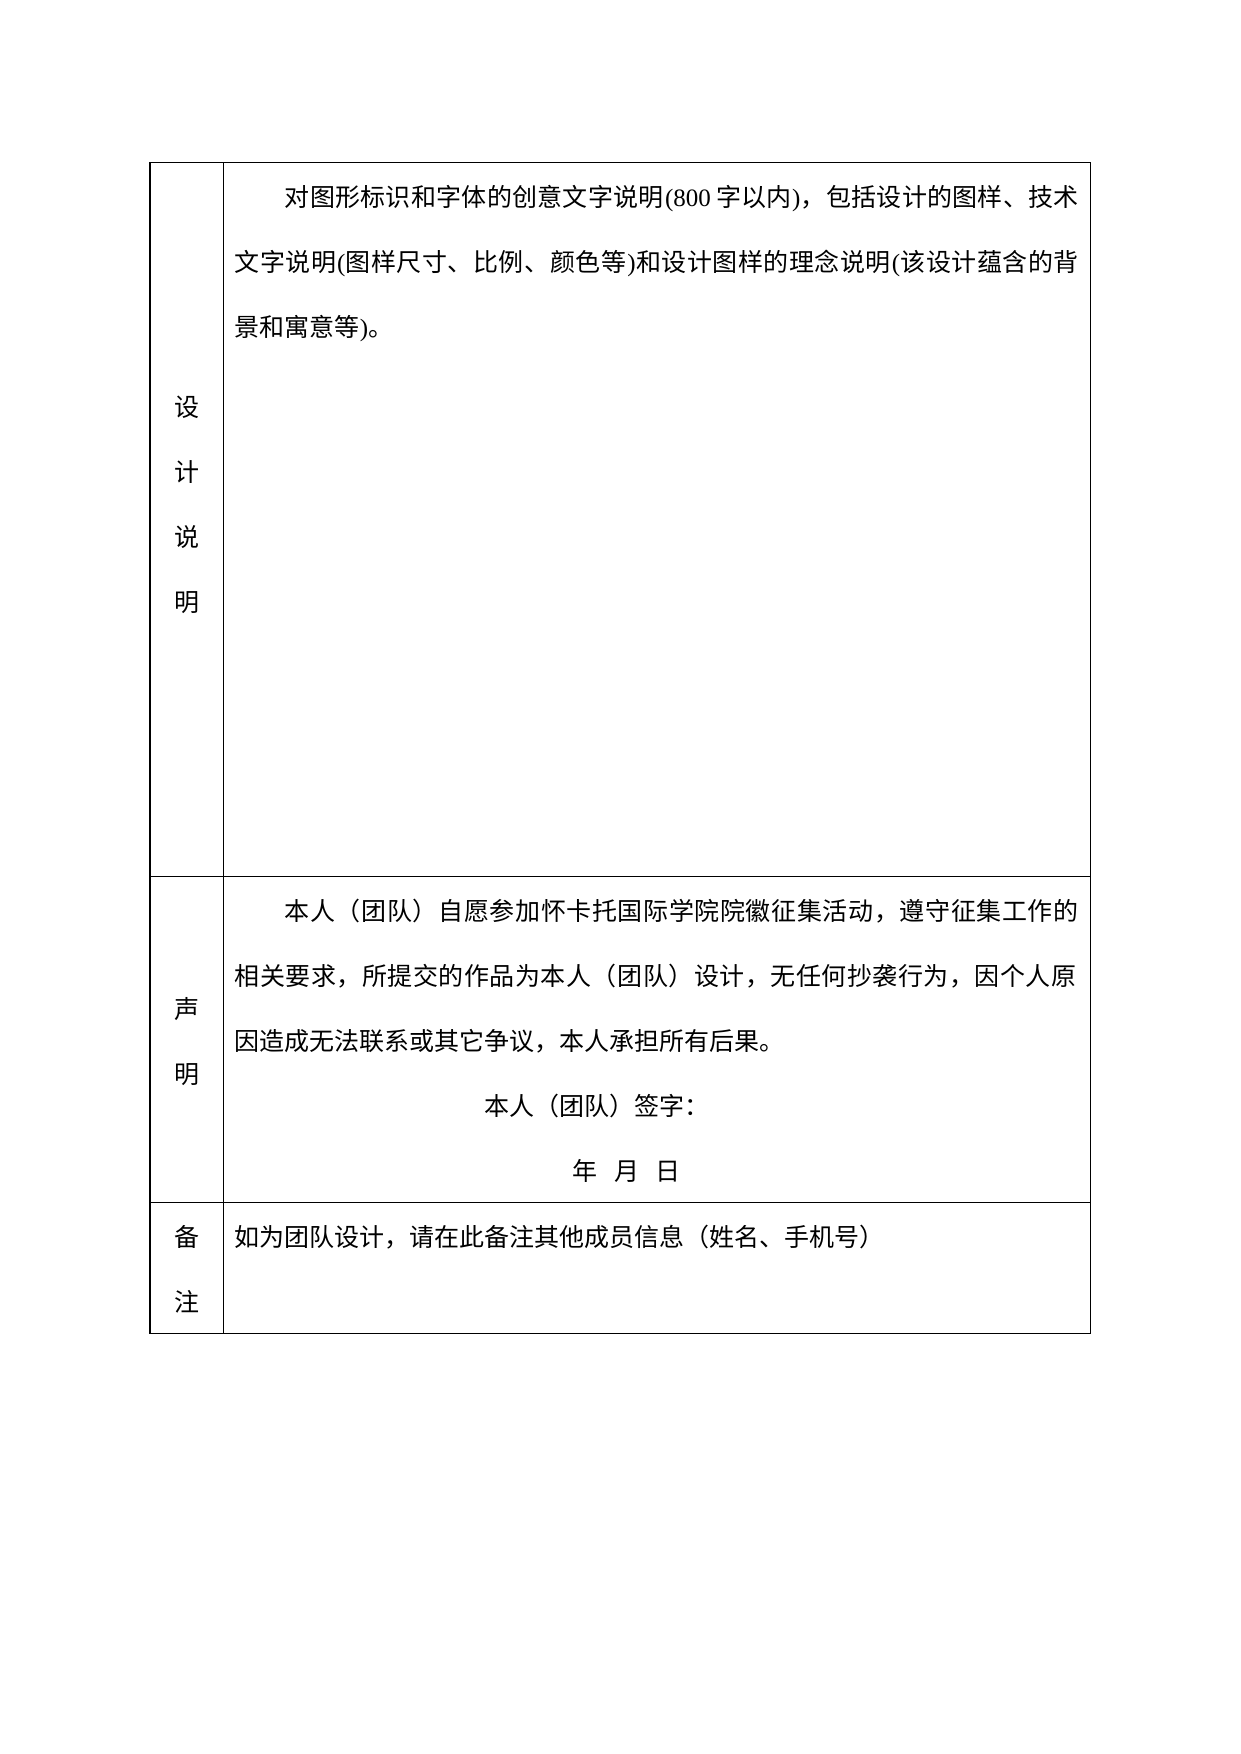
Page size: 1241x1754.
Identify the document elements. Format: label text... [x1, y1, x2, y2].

table_cell 设 计 说 明 [151, 163, 223, 876]
table_cell 声 明 [151, 877, 223, 1202]
table_cell 如为团队设计，请在此备注其他成员信息（姓名、手机号） [224, 1203, 1090, 1333]
table_cell 备 注 [151, 1203, 223, 1333]
table_cell 对图形标识和字体的创意文字说明(800字以内)，包括设计的图样、技术文字说明(图样尺寸、比例、颜色等)和设计图样的理念说明(该设计蕴含的背景和寓意等)。 [224, 163, 1090, 876]
table_cell 本人（团队）自愿参加怀卡托国际学院院徽征集活动，遵守征集工作的相关要求，所提交的作品为本人（团队）设计，无任何抄袭行为，因个人原因造成无法联系或其它争议，本人承担所有后果。 本人（团队）签字： 年 月 日 [224, 877, 1090, 1202]
